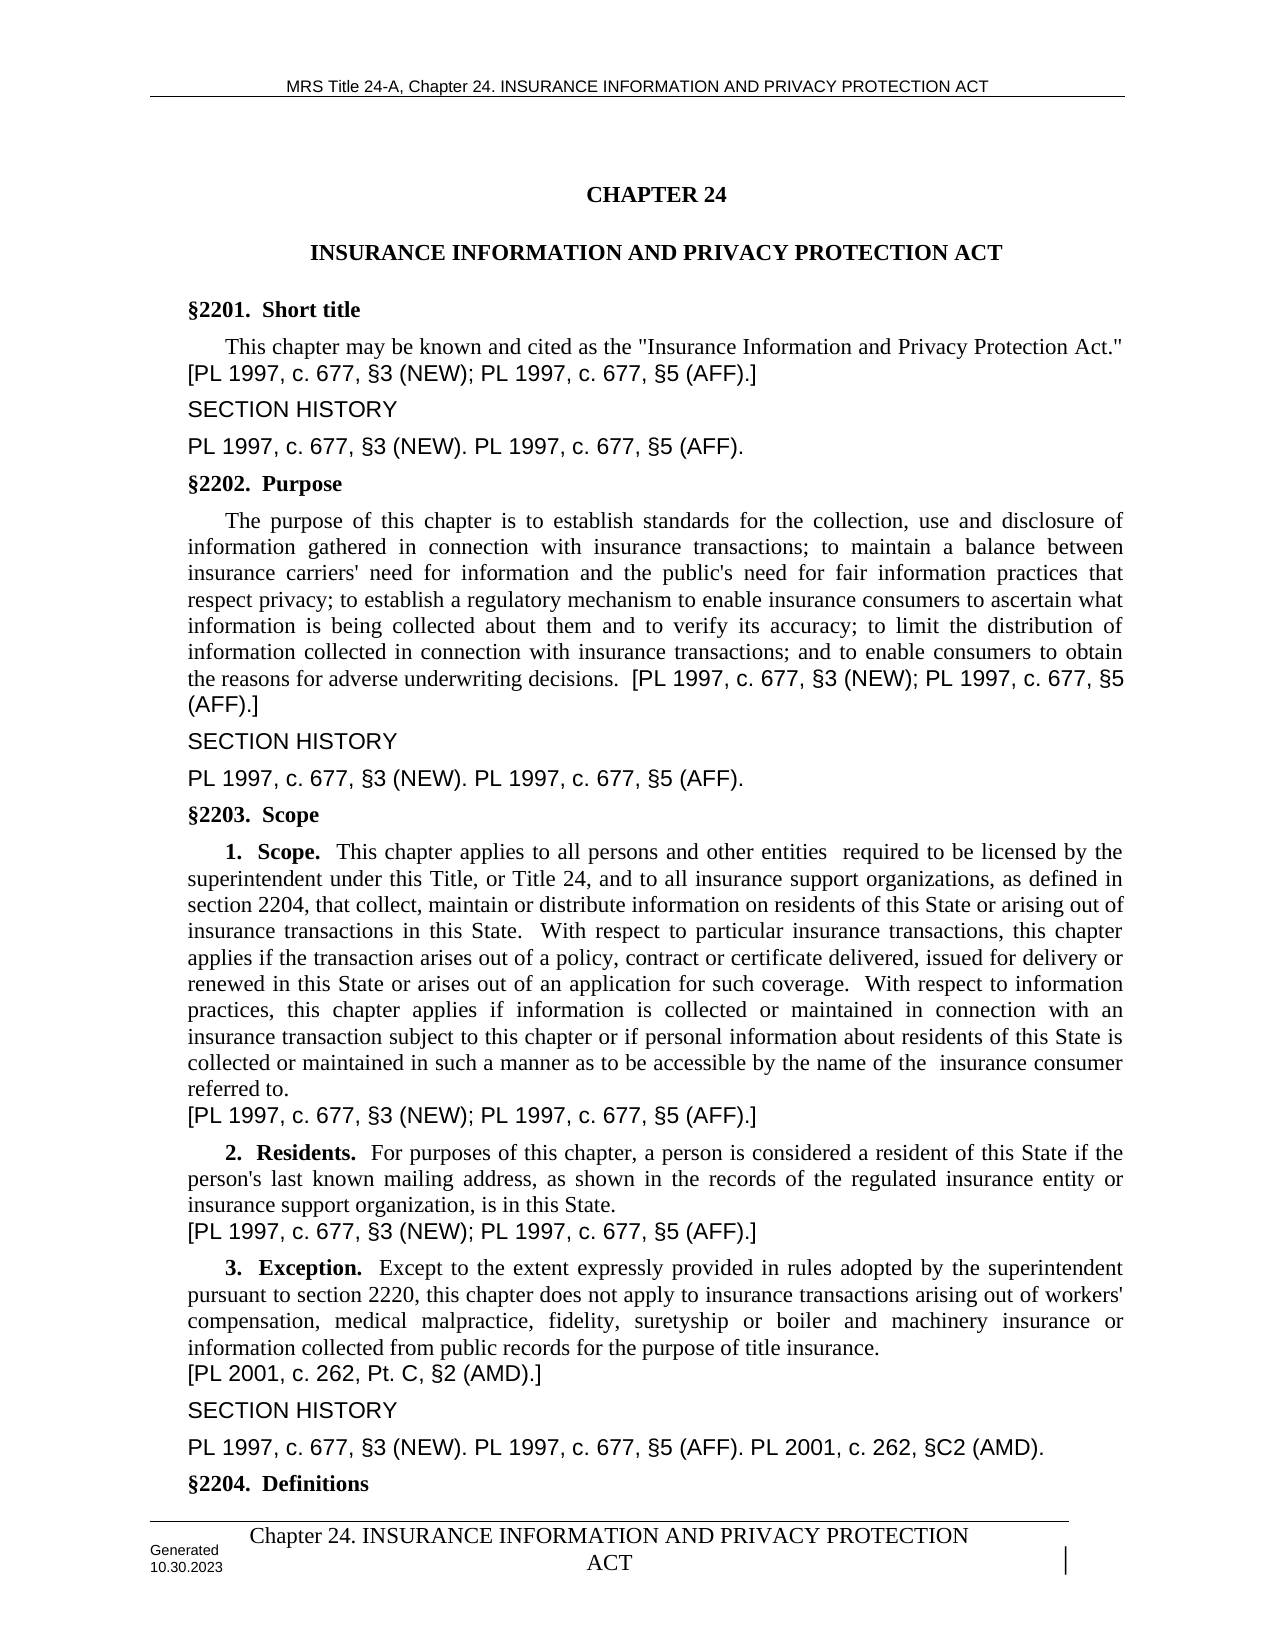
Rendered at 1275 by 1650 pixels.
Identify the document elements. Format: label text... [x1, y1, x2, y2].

text The purpose of this chapter is to establish standards for the collection, use and disclosure of information gathered in connection with insurance transactions; to maintain a balance between insurance carriers' need for information and the public's need for fair information practices that respect privacy; to establish a regulatory mechanism to enable insurance consumers to ascertain what information is being collected about them and to verify its accuracy; to limit the distribution of information collected in connection with insurance transactions; and to enable consumers to obtain the reasons for adverse underwriting decisions. [PL 1997, c. 677, §3 (NEW); PL 1997, c. 677, §5 (AFF).] [187, 507, 1125, 718]
text [PL 1997, c. 677, §3 (NEW); PL 1997, c. 677, §5 (AFF).] [187, 1102, 1125, 1128]
text INSURANCE INFORMATION AND PRIVACY PROTECTION ACT [187, 239, 1125, 265]
text 1. Scope. This chapter applies to all persons and other entities required to be licensed by the superintendent under this Title, or Title 24, and to all insurance support organizations, as defined in section 2204, that collect, maintain or distribute information on residents of this State or arising out of insurance transactions in this State. With respect to particular insurance transactions, this chapter applies if the transaction arises out of a policy, contract or certificate delivered, issued for delivery or renewed in this State or arises out of an application for such coverage. With respect to information practices, this chapter applies if information is collected or maintained in connection with an insurance transaction subject to this chapter or if personal information about residents of this State is collected or maintained in such a manner as to be accessible by the name of the insurance consumer referred to. [187, 838, 1125, 1102]
text 3. Exception. Except to the extent expressly provided in rules adopted by the superintendent pursuant to section 2220, this chapter does not apply to insurance transactions arising out of workers' compensation, medical malpractice, fidelity, suretyship or boiler and machinery insurance or information collected from public records for the purpose of title insurance. [187, 1254, 1125, 1360]
text [PL 2001, c. 262, Pt. C, §2 (AMD).] [187, 1360, 1125, 1386]
text §2201. Short title [187, 296, 1125, 323]
text SECTION HISTORY [187, 728, 1125, 754]
text §2203. Scope [187, 802, 1125, 828]
text SECTION HISTORY [187, 396, 1125, 423]
text 2. Residents. For purposes of this chapter, a person is considered a resident of this State if the person's last known mailing address, as shown in the records of the regulated insurance entity or insurance support organization, is in this State. [187, 1139, 1125, 1218]
text CHAPTER 24 [187, 181, 1125, 208]
text This chapter may be known and cited as the "Insurance Information and Privacy Protection Act." [PL 1997, c. 677, §3 (NEW); PL 1997, c. 677, §5 (AFF).] [187, 333, 1125, 386]
text [PL 1997, c. 677, §3 (NEW); PL 1997, c. 677, §5 (AFF).] [187, 1218, 1125, 1244]
text PL 1997, c. 677, §3 (NEW). PL 1997, c. 677, §5 (AFF). PL 2001, c. 262, §C2 (AMD). [187, 1433, 1125, 1460]
text PL 1997, c. 677, §3 (NEW). PL 1997, c. 677, §5 (AFF). [187, 765, 1125, 791]
text SECTION HISTORY [187, 1397, 1125, 1423]
text PL 1997, c. 677, §3 (NEW). PL 1997, c. 677, §5 (AFF). [187, 433, 1125, 459]
text §2202. Purpose [187, 470, 1125, 496]
text §2204. Definitions [187, 1470, 1125, 1497]
